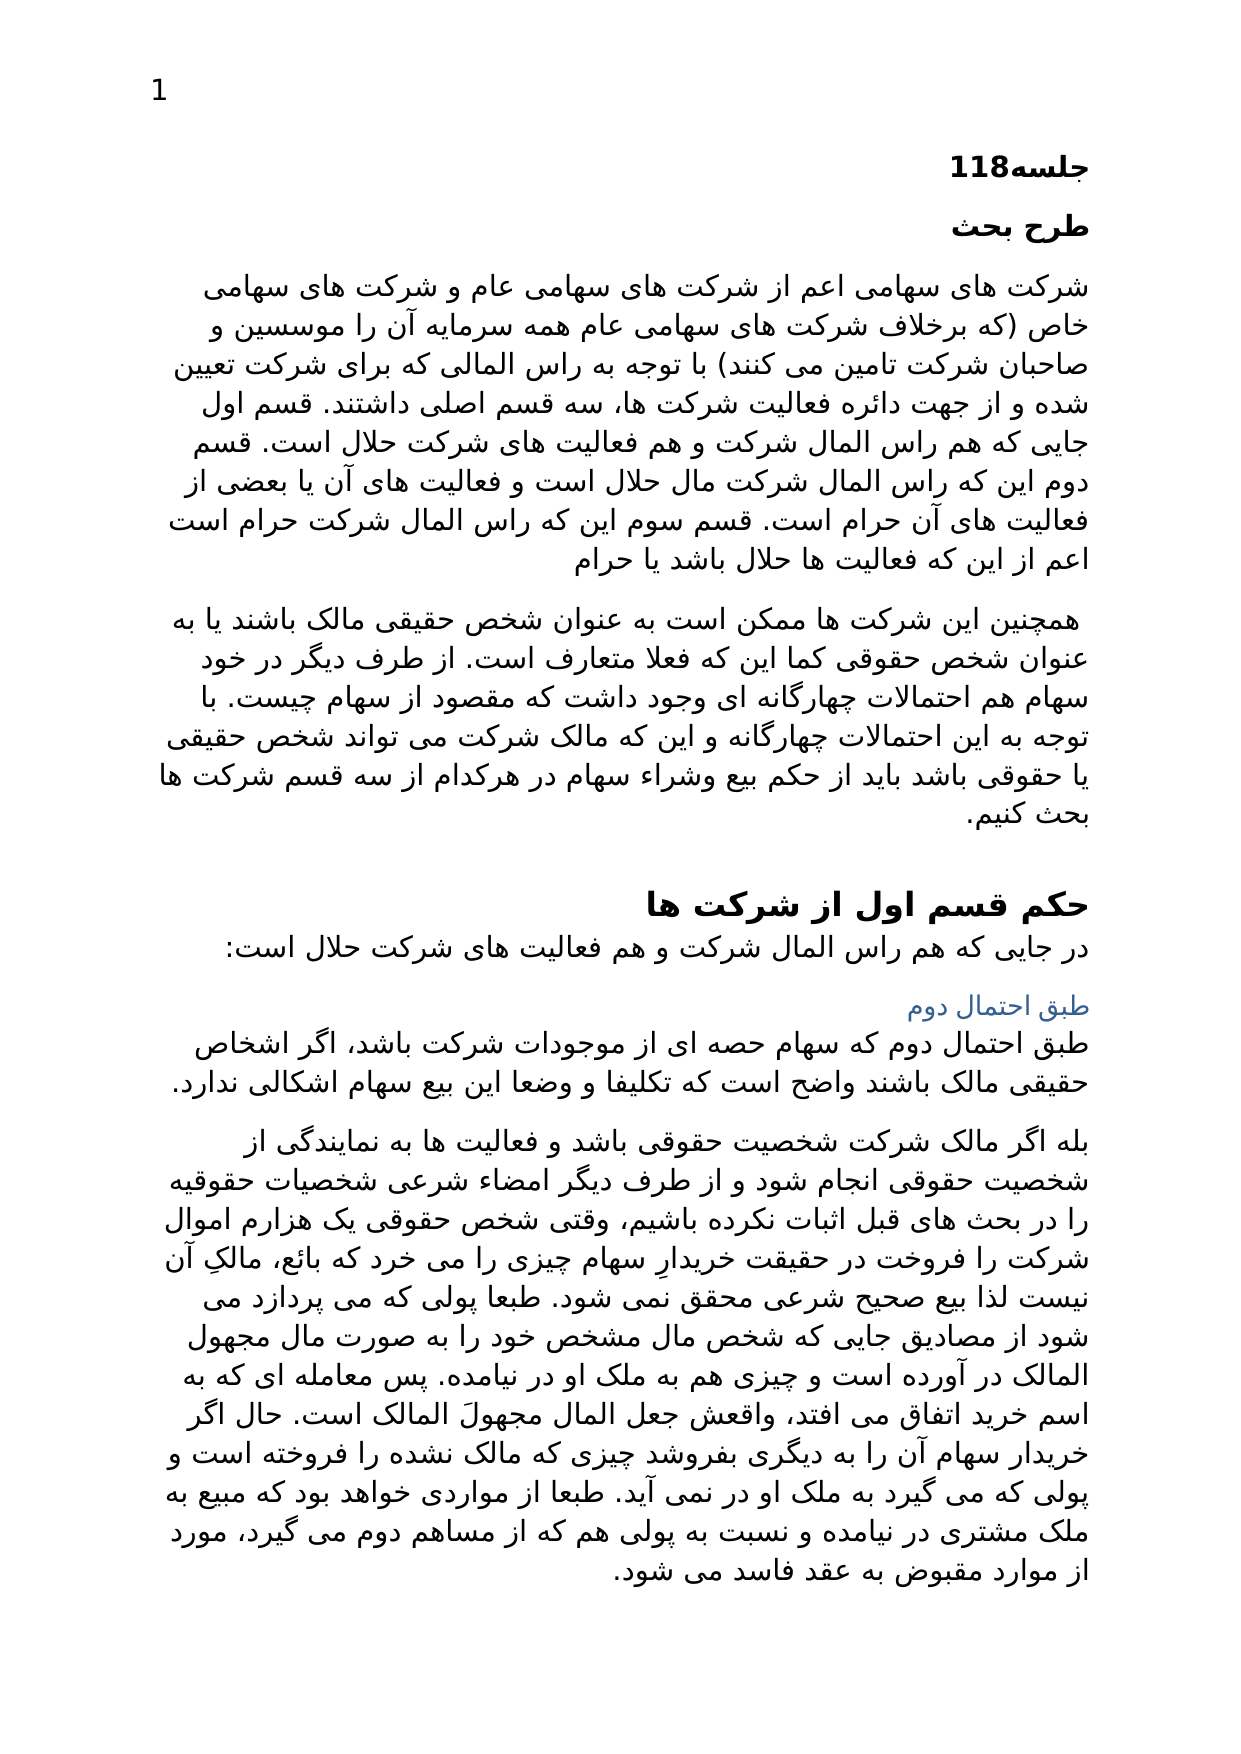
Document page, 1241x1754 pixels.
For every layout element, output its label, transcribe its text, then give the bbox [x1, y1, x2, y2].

text بله اگر مالک شرکت شخصیت حقوقی باشد و فعالیت ها به نمایندگی از شخصیت حقوقی انجام شود و از طرف دیگر امضاء شرعی شخصیات حقوقیه را در بحث های قبل اثبات نکرده باشیم، وقتی شخص حقوقی یک هزارم اموال شرکت را فروخت در حقیقت خریدارِ سهام چیزی را می خرد که بائع، مالکِ آن نیست لذا بیع صحیح شرعی محقق نمی شود. طبعا پولی که می پردازد می شود از مصادیق جایی که شخص مال مشخص خود را به صورت مال مجهول المالک در آورده است و چیزی هم به ملک او در نیامده. پس معامله ای که به اسم خرید اتفاق می افتد، واقعش جعل المال مجهولَ المالک است. حال اگر خریدار سهام آن را به دیگری بفروشد چیزی که مالک نشده را فروخته است و پولی که می گیرد به ملک او در نمی آید. طبعا از مواردی خواهد بود که مبیع به ملک مشتری در نیامده و نسبت به پولی هم که از مساهم دوم می گیرد، مورد از موارد مقبوض به عقد فاسد می شود. [150, 1125, 1090, 1587]
subtitle طبق احتمال دوم [150, 990, 1090, 1021]
subtitle حکم قسم اول از شرکت ها [150, 886, 1090, 925]
text همچنین این شرکت ها ممکن است به عنوان شخص حقیقی مالک باشند یا به عنوان شخص حقوقی کما این که فعلا متعارف است. از طرف دیگر در خود سهام هم احتمالات چهارگانه ای وجود داشت که مقصود از سهام چیست. با توجه به این احتمالات چهارگانه و این که مالک شرکت می تواند شخص حقیقی یا حقوقی باشد باید از حکم بیع وشراء سهام در هرکدام از سه قسم شرکت ها بحث کنیم. [150, 602, 1090, 831]
text جلسه118 [150, 150, 1090, 184]
text در جایی که هم راس المال شرکت و هم فعالیت های شرکت حلال است: [150, 930, 1090, 964]
text طبق احتمال دوم که سهام حصه ای از موجودات شرکت باشد، اگر اشخاص حقیقی مالک باشند واضح است که تکلیفا و وضعا این بیع سهام اشکالی ندارد. [150, 1026, 1090, 1099]
text شرکت های سهامی اعم از شرکت های سهامی عام و شرکت های سهامی خاص (که برخلاف شرکت های سهامی عام همه سرمایه آن را موسسین و صاحبان شرکت تامین می کنند) با توجه به راس المالی که برای شرکت تعیین شده و از جهت دائره فعالیت شرکت ها، سه قسم اصلی داشتند. قسم اول جایی که هم راس المال شرکت و هم فعالیت های شرکت حلال است. قسم دوم این که راس المال شرکت مال حلال است و فعالیت های آن یا بعضی از فعالیت های آن حرام است. قسم سوم این که راس المال شرکت حرام است اعم از این که فعالیت ها حلال باشد یا حرام [150, 269, 1090, 576]
text طرح بحث [150, 210, 1090, 244]
